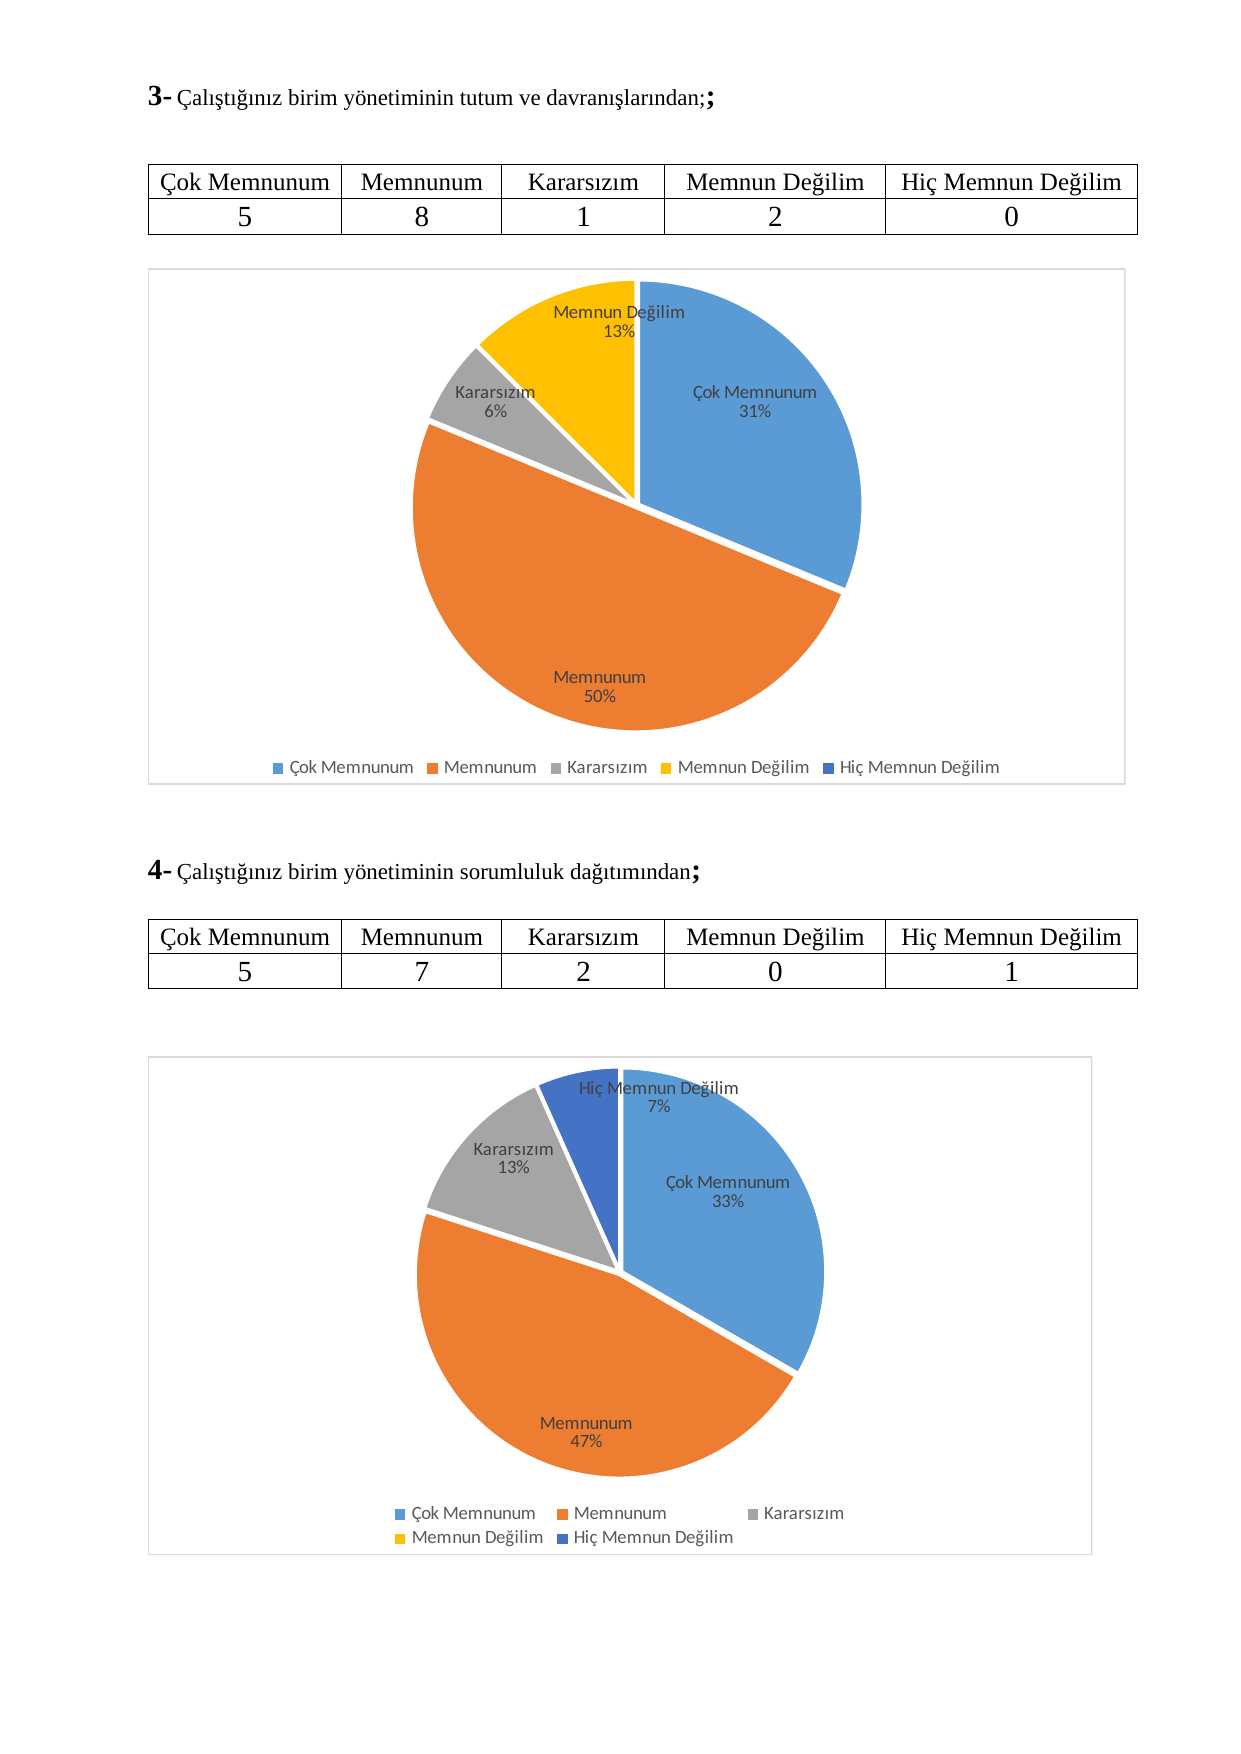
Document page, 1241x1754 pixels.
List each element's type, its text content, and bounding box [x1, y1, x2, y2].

table_header Kararsızım [502, 165, 664, 198]
table_header Çok Memnunum [149, 165, 341, 198]
table_cell 5 [149, 954, 341, 988]
table_header Memnun Değilim [665, 165, 885, 198]
table_cell 1 [886, 954, 1137, 988]
table_header Memnunum [342, 165, 501, 198]
table_cell 7 [342, 954, 501, 988]
table_header Çok Memnunum [149, 920, 341, 953]
table_cell 0 [886, 199, 1137, 233]
table_header Memnunum [342, 920, 501, 953]
table_header Hiç Memnun Değilim [886, 920, 1137, 953]
text 3- Çalıştığınız birim yönetiminin tutum ve davranışlarından;; [148, 78, 1093, 111]
table_cell 2 [665, 199, 885, 233]
table_cell 1 [502, 199, 664, 233]
table_header Memnun Değilim [665, 920, 885, 953]
table_cell 5 [149, 199, 341, 233]
text 4- Çalıştığınız birim yönetiminin sorumluluk dağıtımından; [148, 852, 1093, 885]
table_header Kararsızım [502, 920, 664, 953]
table_header Hiç Memnun Değilim [886, 165, 1137, 198]
table_cell 2 [502, 954, 664, 988]
table_cell 8 [342, 199, 501, 233]
table_cell 0 [665, 954, 885, 988]
